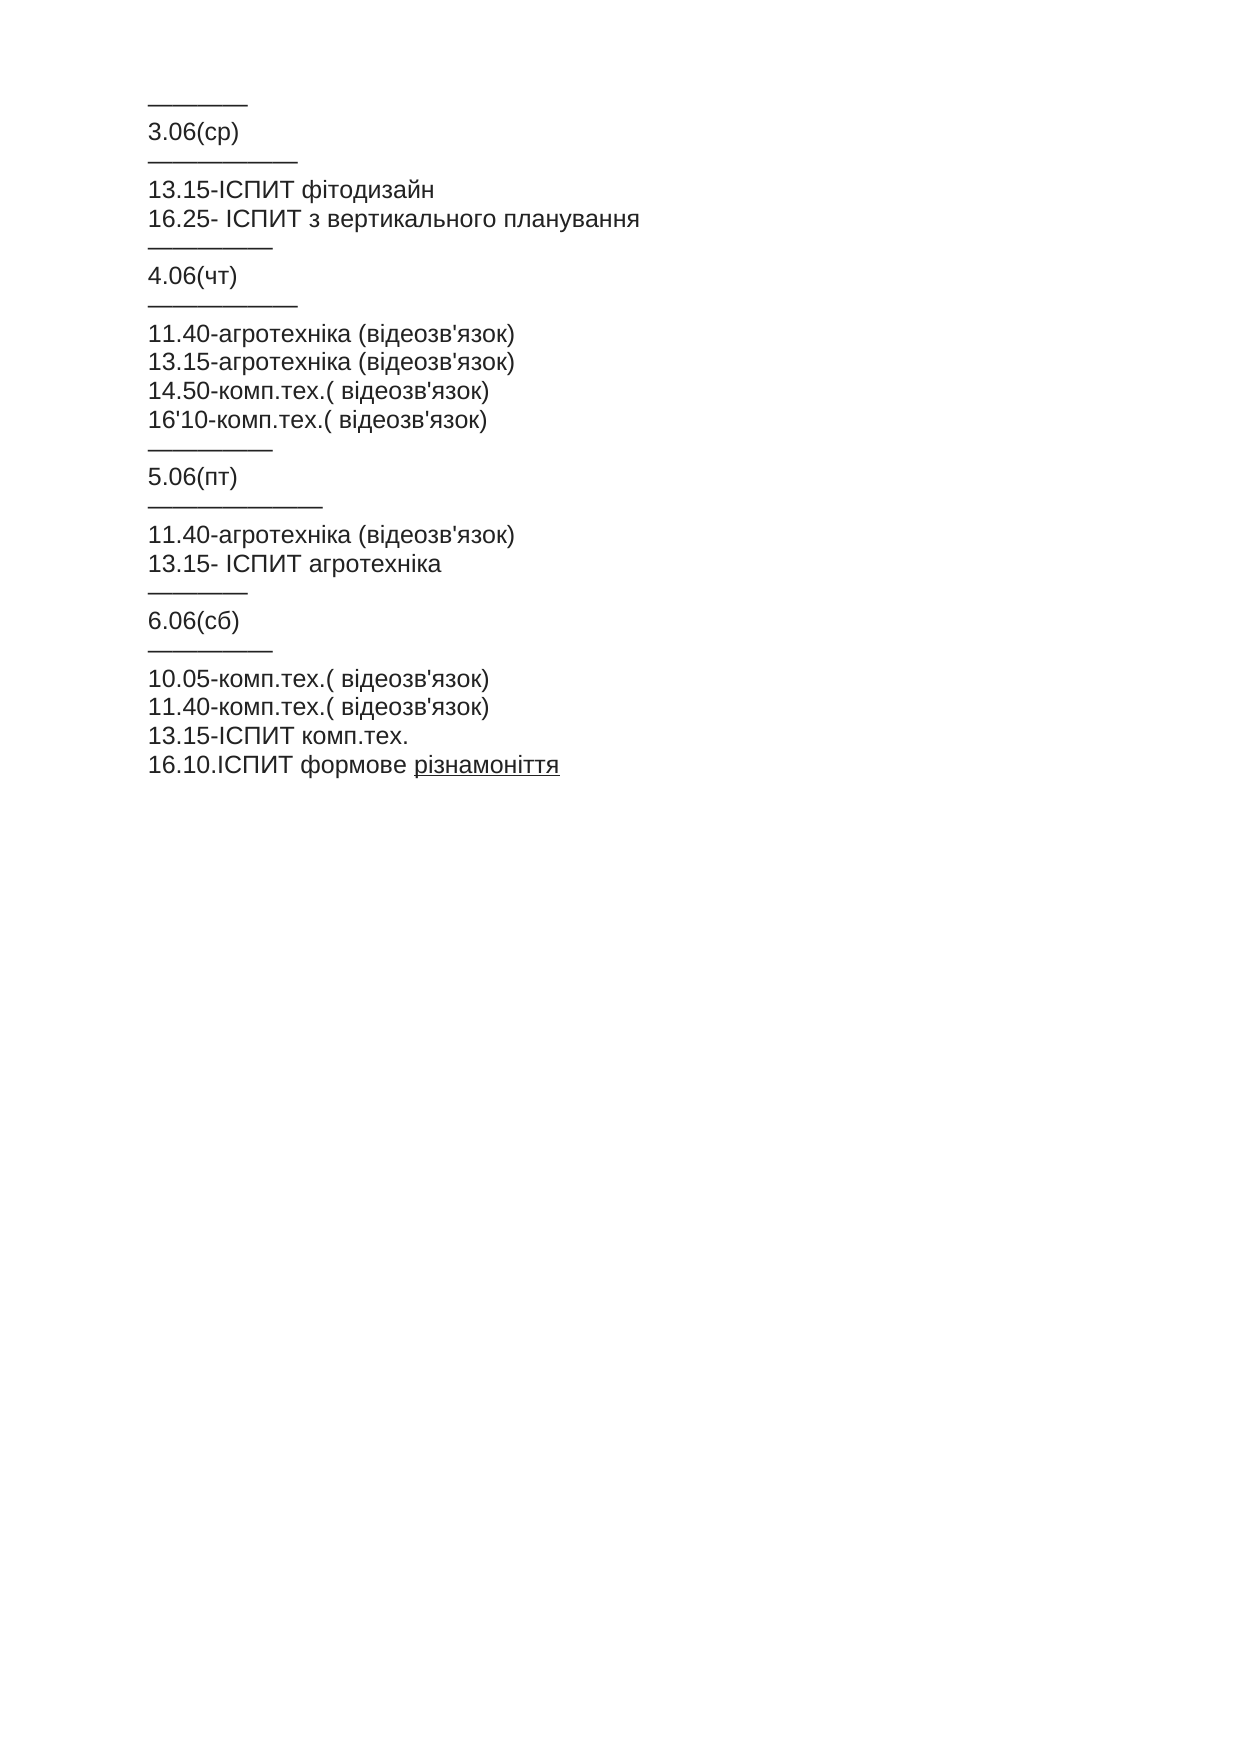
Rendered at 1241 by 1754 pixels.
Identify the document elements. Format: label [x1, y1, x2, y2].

text [148, 88, 1152, 778]
